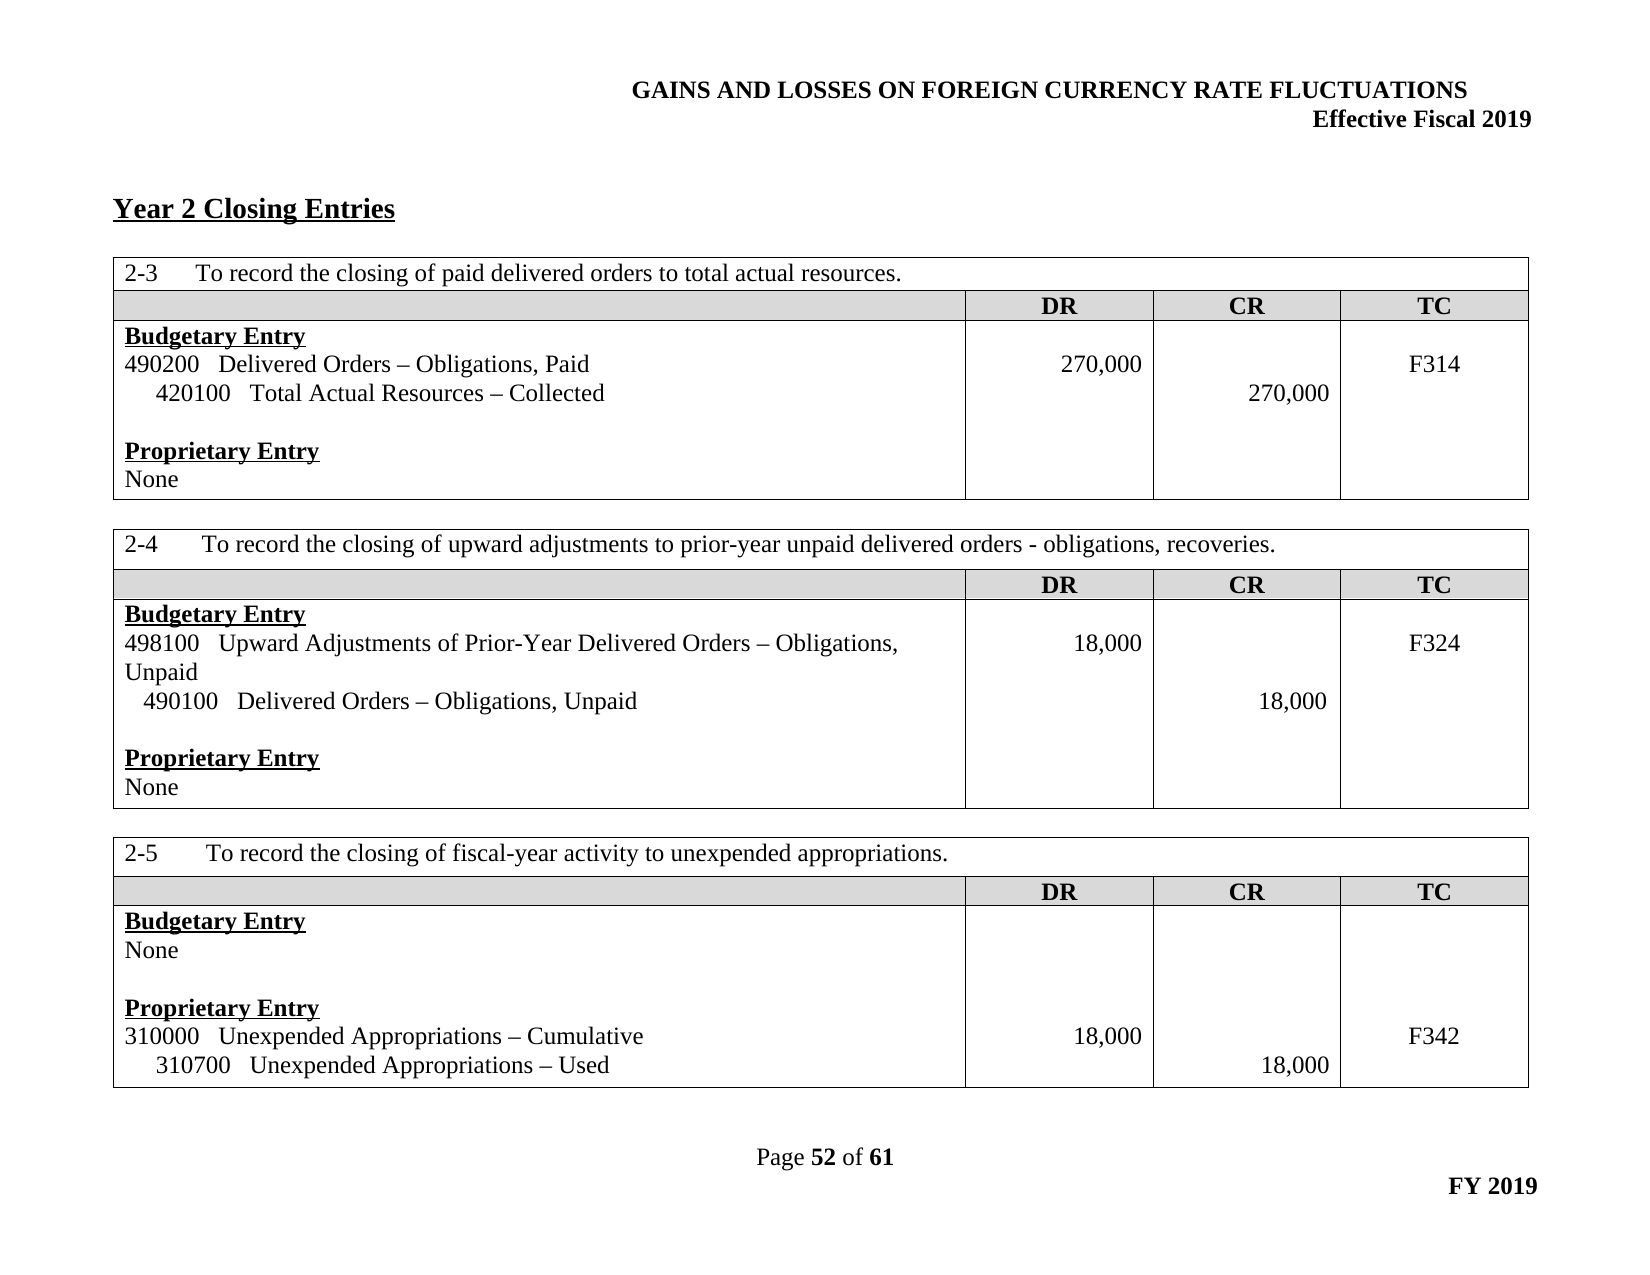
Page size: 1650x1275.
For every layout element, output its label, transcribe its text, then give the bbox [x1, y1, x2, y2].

table_cell Budgetary Entry None Proprietary Entry 310000 Unexpended Appropriations – Cumulative 310700 Unexpended Appropriations – Used [114, 906, 965, 1087]
table_cell CR [1154, 291, 1340, 320]
table_cell 18,000 [1154, 906, 1340, 1087]
table_cell [114, 877, 965, 905]
table_cell Budgetary Entry 490200 Delivered Orders – Obligations, Paid 420100 Total Actual Resources – Collected Proprietary Entry None [114, 321, 965, 499]
table_header 2-3 To record the closing of paid delivered orders to total actual resources. [114, 258, 1528, 290]
table_cell 18,000 [1154, 600, 1340, 807]
table_cell CR [1154, 570, 1340, 598]
table_cell F324 [1341, 600, 1528, 807]
table_cell DR [966, 877, 1153, 905]
subtitle Year 2 Closing Entries [112, 191, 1537, 224]
table_cell [114, 570, 965, 598]
table_cell DR [966, 291, 1153, 320]
table_cell 18,000 [966, 600, 1153, 807]
table_cell Budgetary Entry 498100 Upward Adjustments of Prior-Year Delivered Orders – Obligations, Unpaid 490100 Delivered Orders – Obligations, Unpaid Proprietary Entry None [114, 600, 965, 807]
table_cell F314 [1341, 321, 1528, 499]
table_cell TC [1341, 570, 1528, 598]
table_cell TC [1341, 877, 1528, 905]
table_cell 270,000 [1154, 321, 1340, 499]
table_cell 18,000 [966, 906, 1153, 1087]
table_cell CR [1154, 877, 1340, 905]
table_cell TC [1341, 291, 1528, 320]
table_cell DR [966, 570, 1153, 598]
table_header To record the closing of fiscal-year activity to unexpended appropriations. [114, 838, 1528, 876]
table_cell 270,000 [966, 321, 1153, 499]
table_cell [114, 291, 965, 320]
table_header 2-4 To record the closing of upward adjustments to prior-year unpaid delivered orders - obligations, recoveries. [114, 530, 1528, 569]
table_cell F342 [1341, 906, 1528, 1087]
